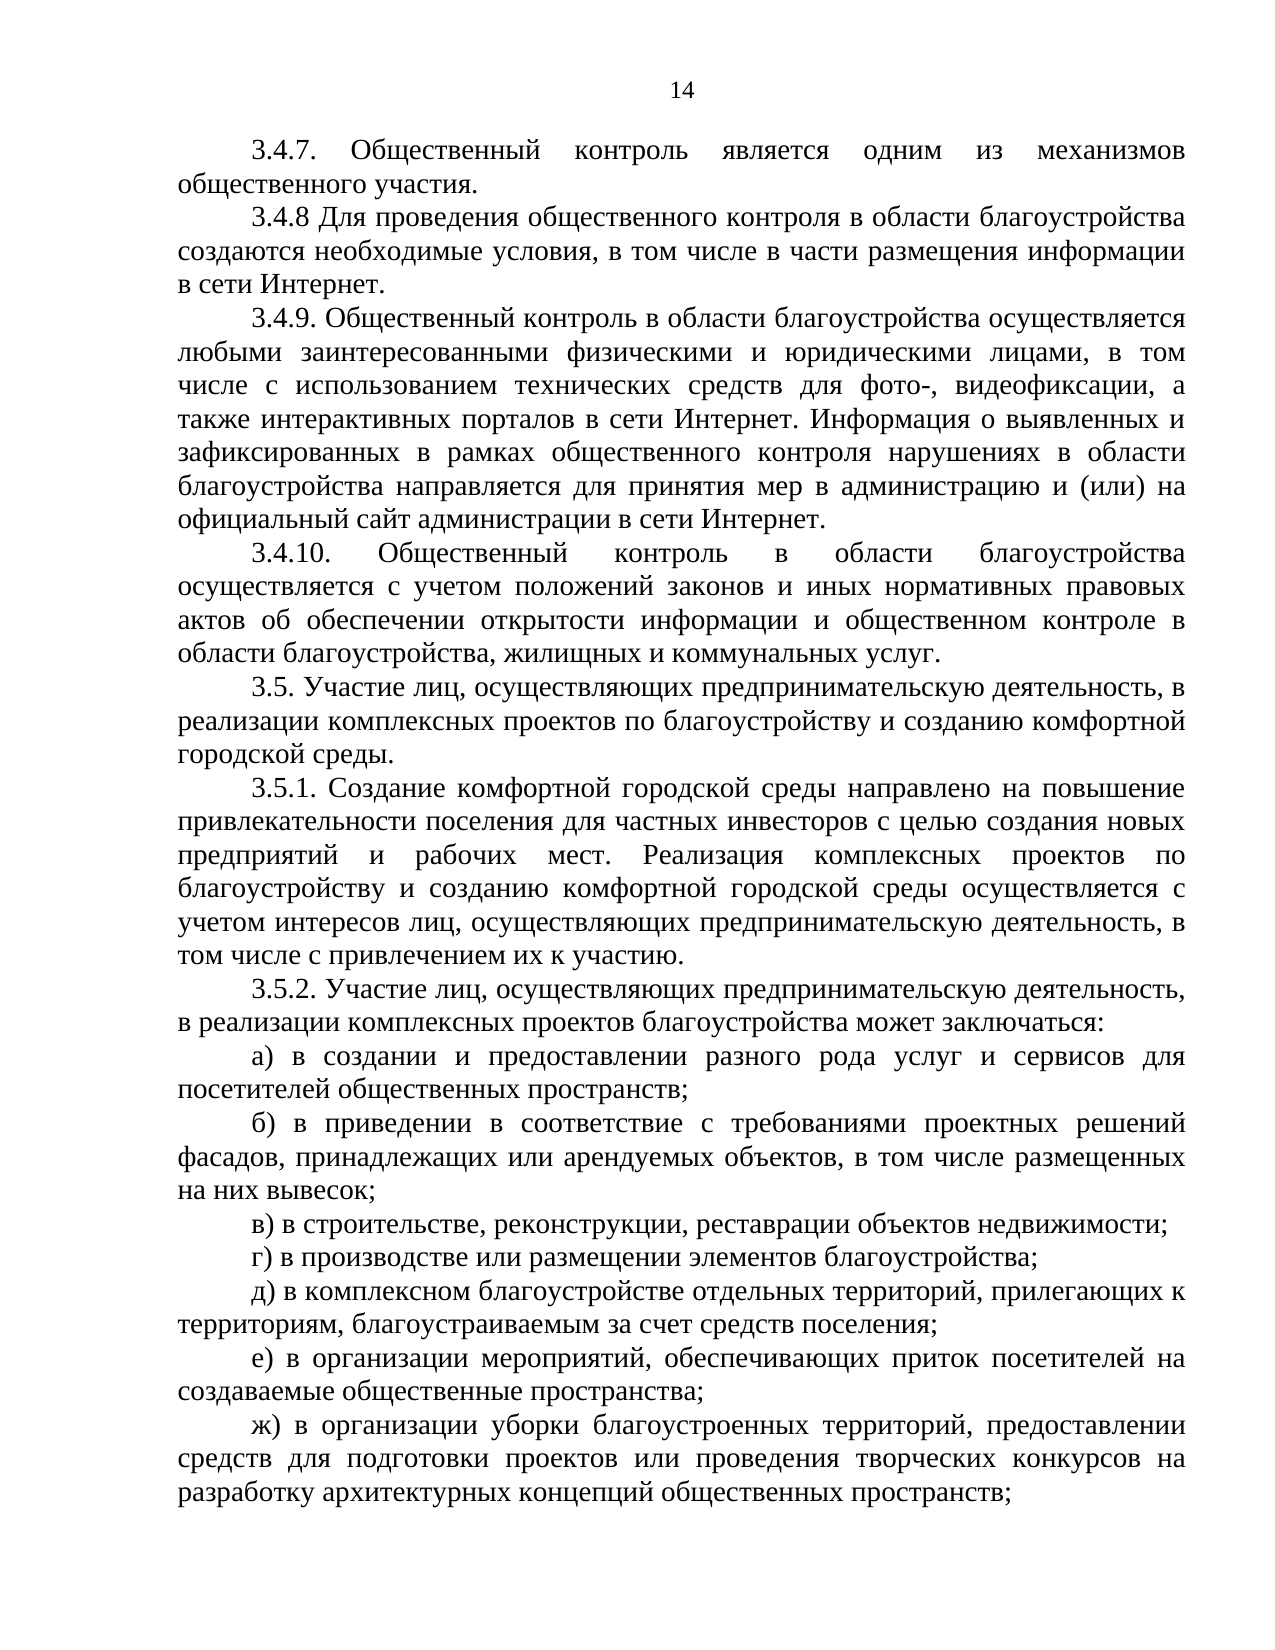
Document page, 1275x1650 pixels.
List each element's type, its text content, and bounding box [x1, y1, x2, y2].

text 3.5.1. Создание комфортной городской среды направлено на повышение привлекательности поселения для частных инвесторов с целью создания новых предприятий и рабочих мест. Реализация комплексных проектов по благоустройству и созданию комфортной городской среды осуществляется с учетом интересов лиц, осуществляющих предпринимательскую деятельность, в том числе с привлечением их к участию. [177, 770, 1186, 971]
text 3.4.9. Общественный контроль в области благоустройства осуществляется любыми заинтересованными физическими и юридическими лицами, в том числе с использованием технических средств для фото-, видеофиксации, а также интерактивных порталов в сети Интернет. Информация о выявленных и зафиксированных в рамках общественного контроля нарушениях в области благоустройства направляется для принятия мер в администрацию и (или) на официальный сайт администрации в сети Интернет. [177, 300, 1186, 535]
text 3.5.2. Участие лиц, осуществляющих предпринимательскую деятельность, в реализации комплексных проектов благоустройства может заключаться: [177, 971, 1186, 1038]
text в) в строительстве, реконструкции, реставрации объектов недвижимости; [177, 1206, 1186, 1239]
text б) в приведении в соответствие с требованиями проектных решений фасадов, принадлежащих или арендуемых объектов, в том числе размещенных на них вывесок; [177, 1105, 1186, 1206]
text 3.5. Участие лиц, осуществляющих предпринимательскую деятельность, в реализации комплексных проектов по благоустройству и созданию комфортной городской среды. [177, 669, 1186, 770]
text г) в производстве или размещении элементов благоустройства; [177, 1239, 1186, 1273]
text е) в организации мероприятий, обеспечивающих приток посетителей на создаваемые общественные пространства; [177, 1340, 1186, 1407]
text 3.4.10. Общественный контроль в области благоустройства осуществляется с учетом положений законов и иных нормативных правовых актов об обеспечении открытости информации и общественном контроле в области благоустройства, жилищных и коммунальных услуг. [177, 535, 1186, 669]
text 3.4.7. Общественный контроль является одним из механизмов общественного участия. [177, 132, 1186, 199]
text а) в создании и предоставлении разного рода услуг и сервисов для посетителей общественных пространств; [177, 1038, 1186, 1105]
text ж) в организации уборки благоустроенных территорий, предоставлении средств для подготовки проектов или проведения творческих конкурсов на разработку архитектурных концепций общественных пространств; [177, 1407, 1186, 1508]
text д) в комплексном благоустройстве отдельных территорий, прилегающих к территориям, благоустраиваемым за счет средств поселения; [177, 1273, 1186, 1340]
text 3.4.8 Для проведения общественного контроля в области благоустройства создаются необходимые условия, в том числе в части размещения информации в сети Интернет. [177, 199, 1186, 300]
